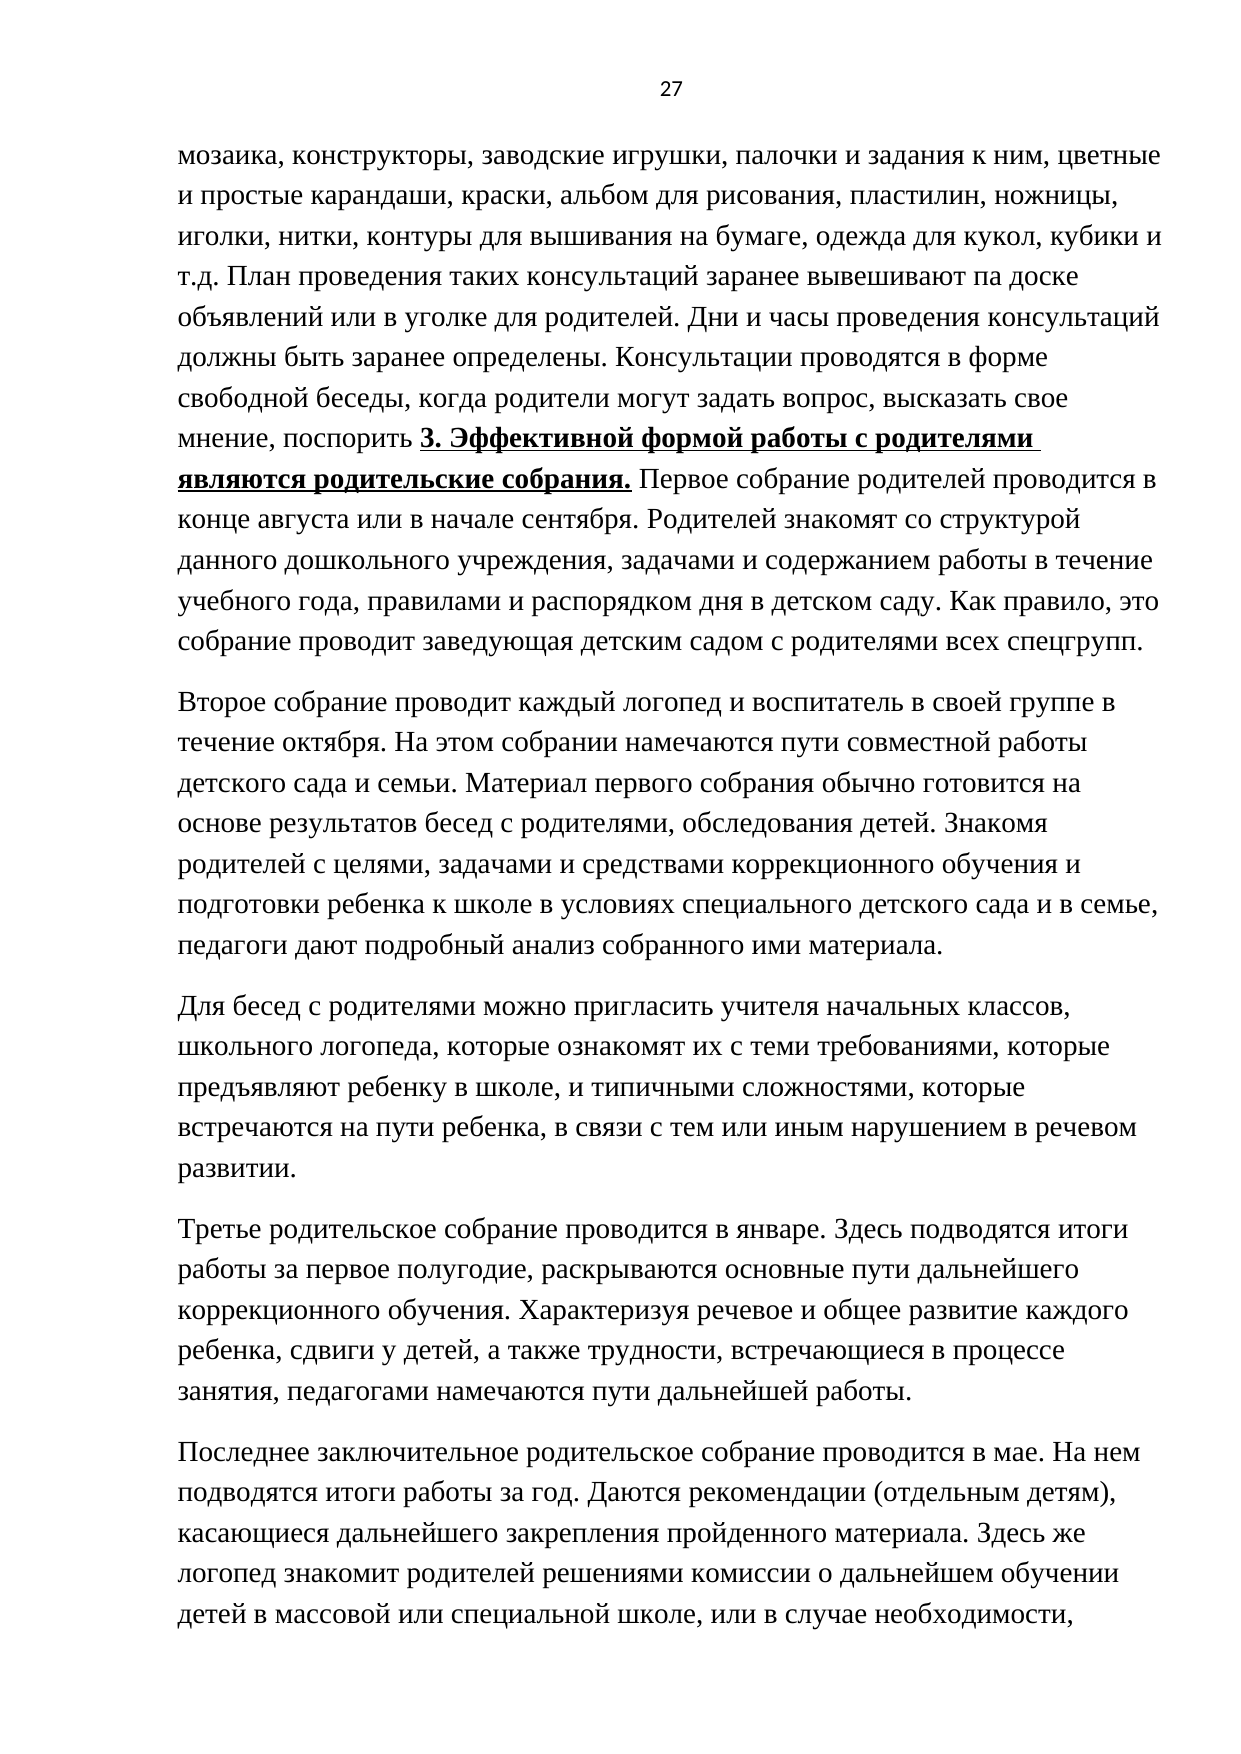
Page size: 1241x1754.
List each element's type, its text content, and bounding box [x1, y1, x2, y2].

text Второе собрание проводит каждый логопед и воспитатель в своей группе в течение октября. На этом собрании намечаются пути совместной работы детского сада и семьи. Материал первого собрания обычно готовится на основе результатов бесед с родителями, обследования детей. Знакомя родителей с целями, задачами и средствами коррекционного обучения и подготовки ребенка к школе в условиях специального детского сада и в семье, педагоги дают подробный анализ собранного ими материала. [177, 677, 1165, 961]
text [177, 130, 1165, 657]
text Для бесед с родителями можно пригласить учителя начальных классов, школьного логопеда, которые ознакомят их с теми требованиями, которые предъявляют ребенку в школе, и типичными сложностями, которые встречаются на пути ребенка, в связи с тем или иным нарушением в речевом развитии. [177, 981, 1165, 1183]
text Третье родительское собрание проводится в январе. Здесь подводятся итоги работы за первое полугодие, раскрываются основные пути дальнейшего коррекционного обучения. Характеризуя речевое и общее развитие каждого ребенка, сдвиги у детей, а также трудности, встречающиеся в процессе занятия, педагогами намечаются пути дальнейшей работы. [177, 1204, 1165, 1406]
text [177, 1427, 1165, 1629]
